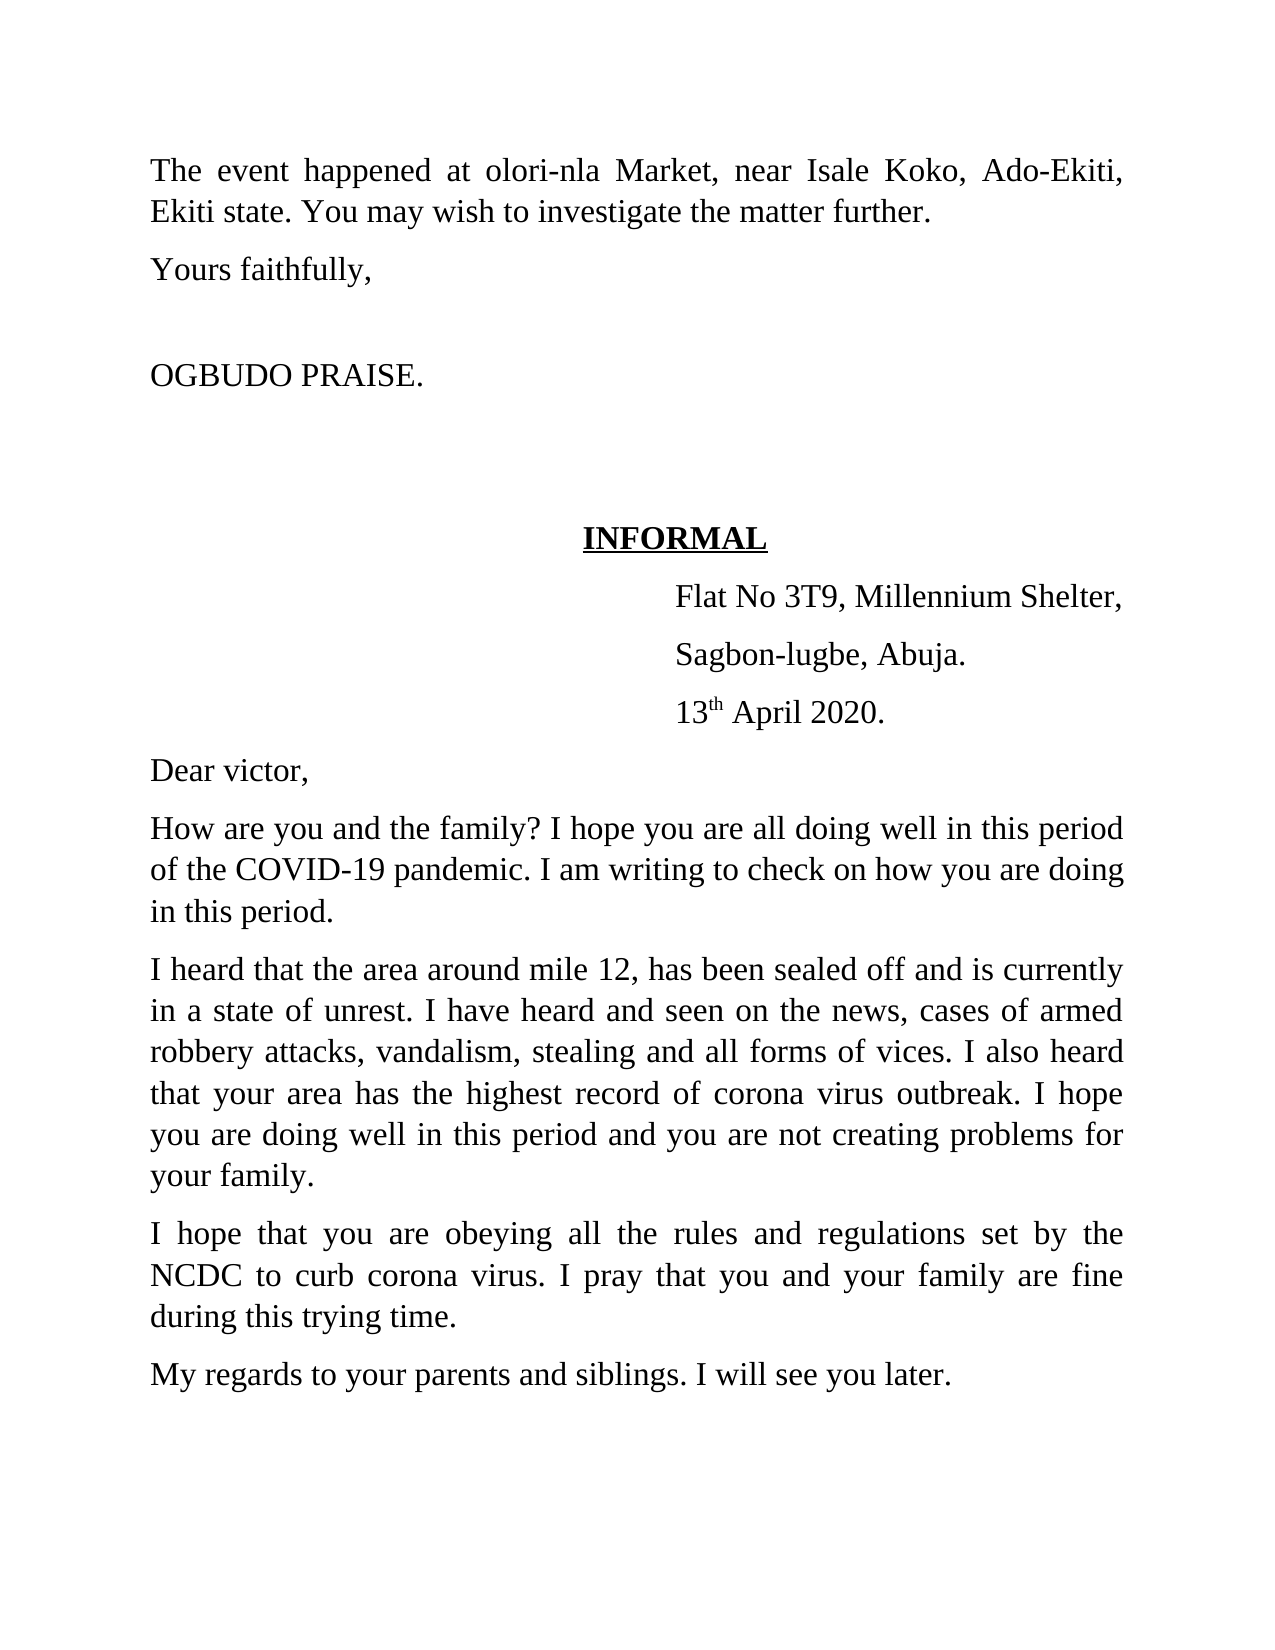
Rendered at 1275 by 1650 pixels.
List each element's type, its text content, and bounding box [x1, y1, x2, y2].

text 13th April 2020. [150, 692, 1125, 730]
text The event happened at olori-nla Market, near Isale Koko, Ado-Ekiti, Ekiti state. You may wish to investigate the matter further. [150, 150, 1125, 230]
text Dear victor, [150, 750, 1125, 788]
text Flat No 3T9, Millennium Shelter, [150, 576, 1125, 614]
text Sagbon-lugbe, Abuja. [150, 634, 1125, 672]
text How are you and the family? I hope you are all doing well in this period of the COVID-19 pandemic. I am writing to check on how you are doing in this period. [150, 808, 1125, 929]
text OGBUDO PRAISE. [150, 355, 1125, 393]
text INFORMAL [150, 518, 1125, 556]
text I heard that the area around mile 12, has been sealed off and is currently in a state of unrest. I have heard and seen on the news, cases of armed robbery attacks, vandalism, stealing and all forms of vices. I also heard that your area has the highest record of corona virus outbreak. I hope you are doing well in this period and you are not creating problems for your family. [150, 949, 1125, 1194]
text Yours faithfully, [150, 249, 1125, 288]
text My regards to your parents and siblings. I will see you later. [150, 1354, 1125, 1393]
text I hope that you are obeying all the rules and regulations set by the NCDC to curb corona virus. I pray that you and your family are fine during this trying time. [150, 1214, 1125, 1335]
